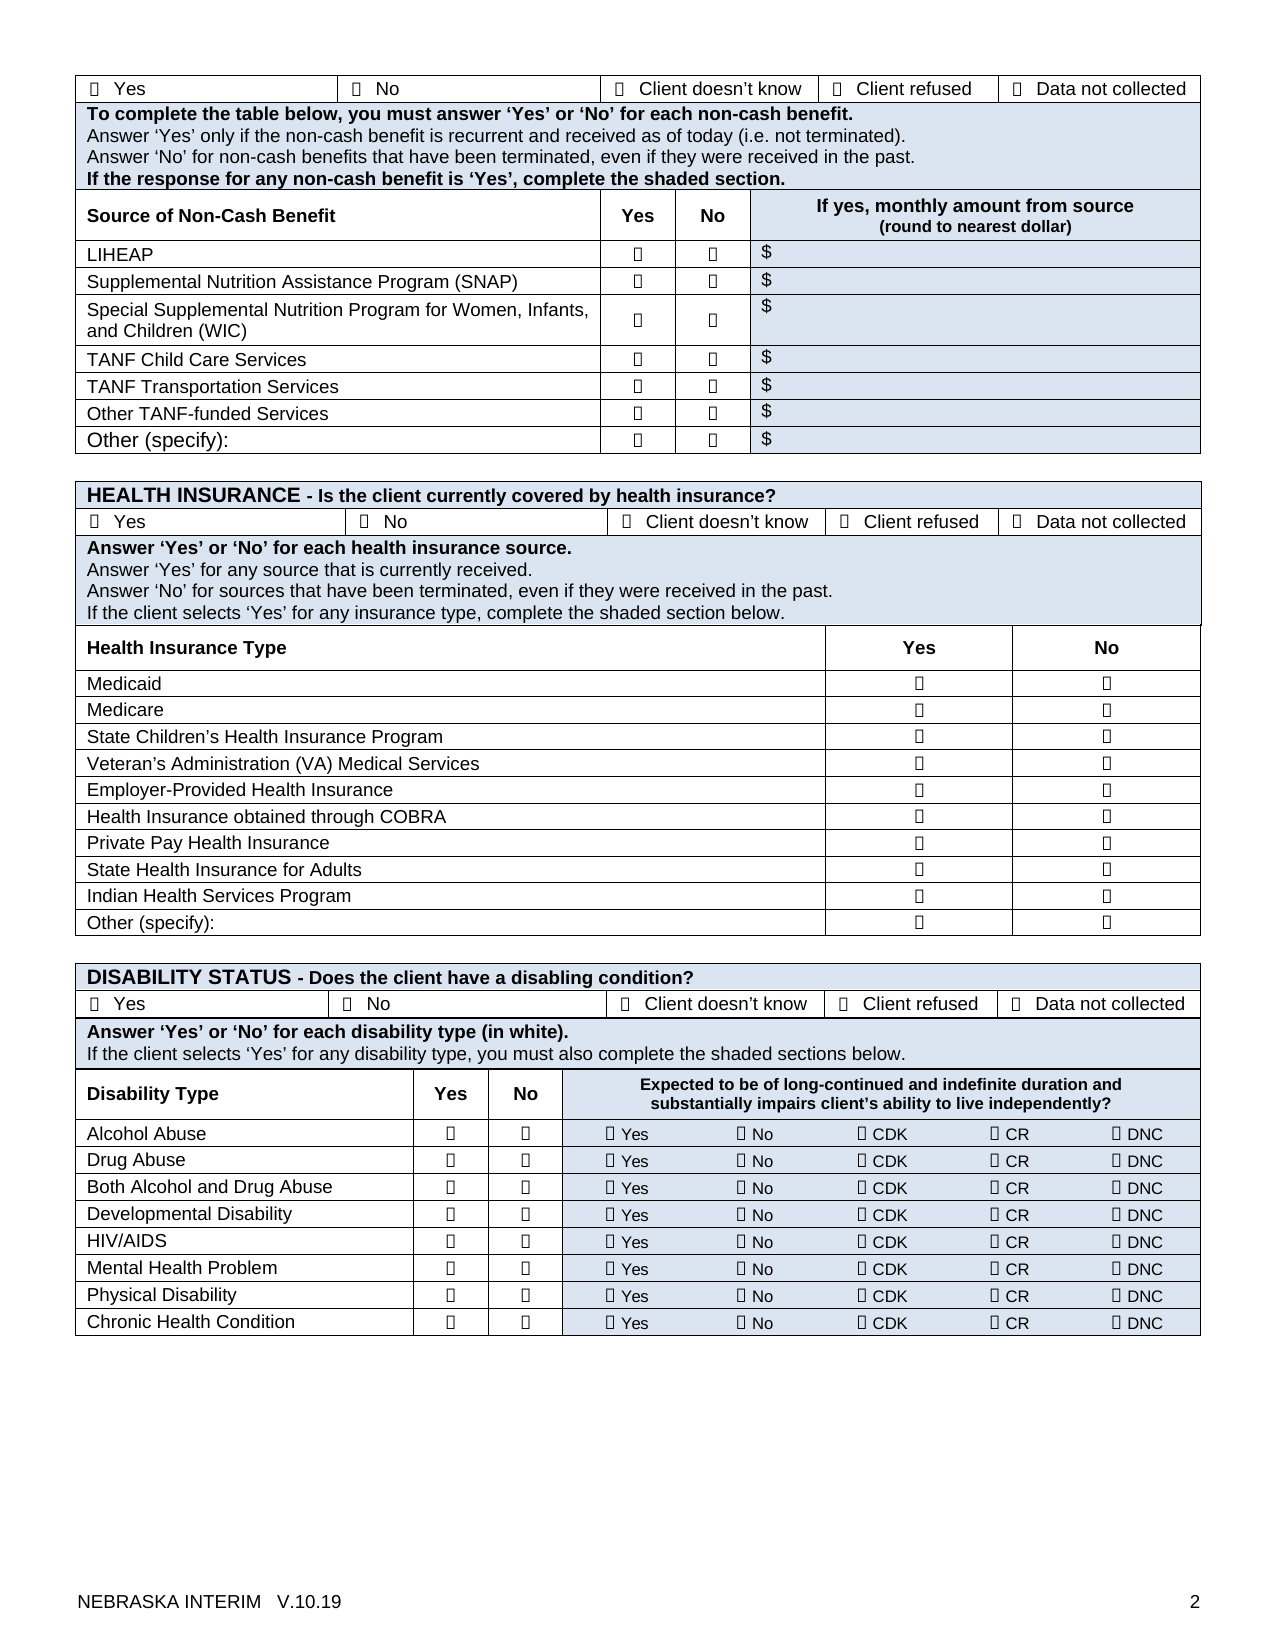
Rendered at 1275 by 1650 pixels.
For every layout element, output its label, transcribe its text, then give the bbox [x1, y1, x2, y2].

table_cell Private Pay Health Insurance [76, 830, 825, 856]
table_cell Both Alcohol and Drug Abuse [76, 1174, 413, 1200]
table_cell Answer ‘Yes’ or ‘No’ for each disability type (in white). If the client selects ‘Yes’ for any disability type, you must also complete the shaded sections below. [76, 1019, 1200, 1068]
table_cell $ [751, 427, 1200, 453]
table_cell  Yes [563, 1309, 691, 1335]
table_cell  [601, 295, 675, 345]
table_cell  [676, 295, 750, 345]
table_cell  [608, 509, 645, 534]
table_cell  [676, 241, 750, 267]
table_cell $ [751, 268, 1200, 294]
table_cell  [338, 76, 375, 102]
table_header HEALTH INSURANCE - Is the client currently covered by health insurance? [76, 482, 1201, 508]
table_cell $ [751, 346, 1200, 372]
table_cell  [329, 991, 366, 1017]
table_cell  Yes [563, 1174, 691, 1200]
table_cell  DNC [1073, 1255, 1200, 1281]
table_cell  [826, 750, 1012, 776]
table_cell  [676, 373, 750, 399]
table_cell Drug Abuse [76, 1147, 413, 1173]
table_cell  [601, 400, 675, 426]
table_cell Developmental Disability [76, 1201, 413, 1227]
table_cell  [826, 804, 1012, 829]
table_cell Data not collected [1035, 991, 1200, 1017]
table_cell  [826, 671, 1012, 696]
table_cell Client refused [863, 509, 998, 534]
table_cell Physical Disability [76, 1282, 413, 1308]
table_cell  CR [945, 1282, 1073, 1308]
table_cell Yes [113, 509, 345, 534]
table_cell Answer ‘Yes’ or ‘No’ for each health insurance source. Answer ‘Yes’ for any source that is currently received. Answer ‘No’ for sources that have been terminated, even if they were received in the past. If the client selects ‘Yes’ for any insurance type, complete the shaded section below. [76, 536, 1201, 624]
table_cell Indian Health Services Program [76, 883, 825, 909]
table_cell  CR [945, 1201, 1073, 1227]
table_cell Yes [826, 626, 1012, 669]
table_cell  [1013, 750, 1200, 776]
table_cell Yes [113, 991, 273, 1017]
table_cell  Yes [563, 1201, 691, 1227]
table_cell Client doesn’t know [645, 509, 825, 534]
table_cell Medicaid [76, 671, 825, 696]
table_cell  [998, 991, 1034, 1017]
table_cell  CDK [818, 1309, 945, 1335]
table_cell  [489, 1309, 562, 1335]
table_cell  [1013, 804, 1200, 829]
table_cell  [489, 1255, 562, 1281]
table_cell  [414, 1282, 488, 1308]
table_cell  [414, 1255, 488, 1281]
table_cell Client doesn’t know [644, 991, 824, 1017]
table_cell HIV/AIDS [76, 1228, 413, 1254]
table_cell  Yes [563, 1255, 691, 1281]
table_cell Medicare [76, 697, 825, 723]
table_cell  No [691, 1228, 818, 1254]
table_cell  No [691, 1201, 818, 1227]
table_cell  [1013, 697, 1200, 723]
table_cell State Children’s Health Insurance Program [76, 724, 825, 749]
table_cell  [607, 991, 644, 1017]
table_cell Health Insurance obtained through COBRA [76, 804, 825, 829]
table_cell TANF Child Care Services [76, 346, 600, 372]
table_cell If yes, monthly amount from source (round to nearest dollar) [751, 190, 1200, 240]
table_cell Client refused [862, 991, 997, 1017]
table_cell  CR [945, 1309, 1073, 1335]
table_cell  [826, 777, 1012, 802]
table_cell  DNC [1073, 1282, 1200, 1308]
table_cell  No [691, 1255, 818, 1281]
table_cell  [1013, 857, 1200, 882]
table_cell  CDK [818, 1228, 945, 1254]
table_cell No [676, 190, 750, 240]
table_cell  [826, 697, 1012, 723]
table_cell Expected to be of long-continued and indefinite duration and substantially impairs client’s ability to live independently? [563, 1070, 1200, 1119]
table_cell Special Supplemental Nutrition Program for Women, Infants, and Children (WIC) [76, 295, 600, 345]
table_cell  [489, 1147, 562, 1173]
table_cell State Health Insurance for Adults [76, 857, 825, 882]
table_cell  [999, 76, 1036, 102]
table_cell  [346, 509, 383, 534]
table_cell Source of Non-Cash Benefit [76, 190, 600, 240]
table_cell  [414, 1228, 488, 1254]
table_cell  CR [945, 1120, 1073, 1146]
table_cell  Yes [563, 1282, 691, 1308]
table_cell  No [691, 1309, 818, 1335]
table_cell Client doesn’t know [639, 76, 818, 102]
table_cell  [76, 76, 113, 102]
table_cell  CDK [818, 1147, 945, 1173]
table_cell  CR [945, 1255, 1073, 1281]
table_cell  No [691, 1282, 818, 1308]
table_cell  [601, 268, 675, 294]
table_cell Yes [601, 190, 675, 240]
table_cell No [1013, 626, 1200, 669]
table_cell  [676, 346, 750, 372]
table_cell  [601, 346, 675, 372]
table_cell  CDK [818, 1201, 945, 1227]
table_cell No [366, 991, 606, 1017]
table_cell  CDK [818, 1174, 945, 1200]
table_cell  [1013, 883, 1200, 909]
table_cell  Yes [563, 1228, 691, 1254]
table_cell No [383, 509, 607, 534]
table_cell  [414, 1147, 488, 1173]
table_cell  CR [945, 1174, 1073, 1200]
table_cell  [414, 1201, 488, 1227]
table_cell  [825, 991, 862, 1017]
table_cell  [489, 1282, 562, 1308]
table_cell  [76, 509, 113, 534]
table_cell  CR [945, 1228, 1073, 1254]
table_cell  [601, 76, 638, 102]
table_cell  DNC [1073, 1174, 1200, 1200]
table_cell  [1013, 910, 1200, 935]
table_cell Supplemental Nutrition Assistance Program (SNAP) [76, 268, 600, 294]
table_cell Other (specify): [76, 427, 600, 453]
table_cell TANF Transportation Services [76, 373, 600, 399]
table_cell $ [751, 241, 1200, 267]
table_cell  DNC [1073, 1201, 1200, 1227]
table_cell Health Insurance Type [76, 626, 825, 669]
table_cell  [676, 427, 750, 453]
table_cell  [489, 1120, 562, 1146]
table_cell Mental Health Problem [76, 1255, 413, 1281]
table_cell  [489, 1174, 562, 1200]
table_cell Chronic Health Condition [76, 1309, 413, 1335]
table_cell  Yes [563, 1147, 691, 1173]
table_cell  [601, 427, 675, 453]
table_cell  [1013, 830, 1200, 856]
table_cell No [489, 1070, 562, 1119]
table_cell  [489, 1228, 562, 1254]
table_cell  [1013, 724, 1200, 749]
table_cell  [826, 910, 1012, 935]
table_cell  [819, 76, 856, 102]
table_cell  DNC [1073, 1309, 1200, 1335]
table_cell $ [751, 400, 1200, 426]
table_cell  [489, 1201, 562, 1227]
table_header DISABILITY STATUS - Does the client have a disabling condition? [76, 964, 1200, 989]
table_cell To complete the table below, you must answer ‘Yes’ or ‘No’ for each non-cash benefit. Answer ‘Yes’ only if the non-cash benefit is recurrent and received as of today (i.e. not terminated). Answer ‘No’ for non-cash benefits that have been terminated, even if they were received in the past. If the response for any non-cash benefit is ‘Yes’, complete the shaded section. [76, 103, 1200, 189]
table_cell  No [691, 1174, 818, 1200]
table_cell  [1013, 671, 1200, 696]
table_cell  [601, 373, 675, 399]
table_cell  CDK [818, 1255, 945, 1281]
table_cell  [826, 509, 863, 534]
table_cell  [676, 400, 750, 426]
table_cell LIHEAP [76, 241, 600, 267]
table_cell $ [751, 373, 1200, 399]
table_cell  [999, 509, 1036, 534]
table_cell  [76, 991, 112, 1017]
table_cell  [826, 883, 1012, 909]
table_cell  Yes [563, 1120, 691, 1146]
table_cell Yes [414, 1070, 488, 1119]
table_cell  CR [945, 1147, 1073, 1173]
table_cell Disability Type [76, 1070, 413, 1119]
table_cell Yes [113, 76, 337, 102]
table_cell  [826, 724, 1012, 749]
table_cell  [1013, 777, 1200, 802]
table_cell Data not collected [1036, 509, 1201, 534]
table_cell  CDK [818, 1120, 945, 1146]
table_cell Employer-Provided Health Insurance [76, 777, 825, 802]
table_cell  DNC [1073, 1228, 1200, 1254]
table_cell No [375, 76, 600, 102]
table_cell  [414, 1309, 488, 1335]
table_cell  [826, 830, 1012, 856]
table_cell  [826, 857, 1012, 882]
table_cell  [676, 268, 750, 294]
table_cell  DNC [1073, 1147, 1200, 1173]
table_cell  No [691, 1120, 818, 1146]
table_cell Client refused [856, 76, 998, 102]
table_cell Other TANF-funded Services [76, 400, 600, 426]
table_cell  CDK [818, 1282, 945, 1308]
table_cell $ [751, 295, 1200, 345]
table_cell Alcohol Abuse [76, 1120, 413, 1146]
table_cell [273, 991, 328, 1017]
table_cell Veteran’s Administration (VA) Medical Services [76, 750, 825, 776]
table_cell Data not collected [1036, 76, 1200, 102]
table_cell  [601, 241, 675, 267]
table_cell  [414, 1120, 488, 1146]
table_cell  [414, 1174, 488, 1200]
table_cell  No [691, 1147, 818, 1173]
table_cell Other (specify): [76, 910, 825, 935]
table_cell  DNC [1073, 1120, 1200, 1146]
